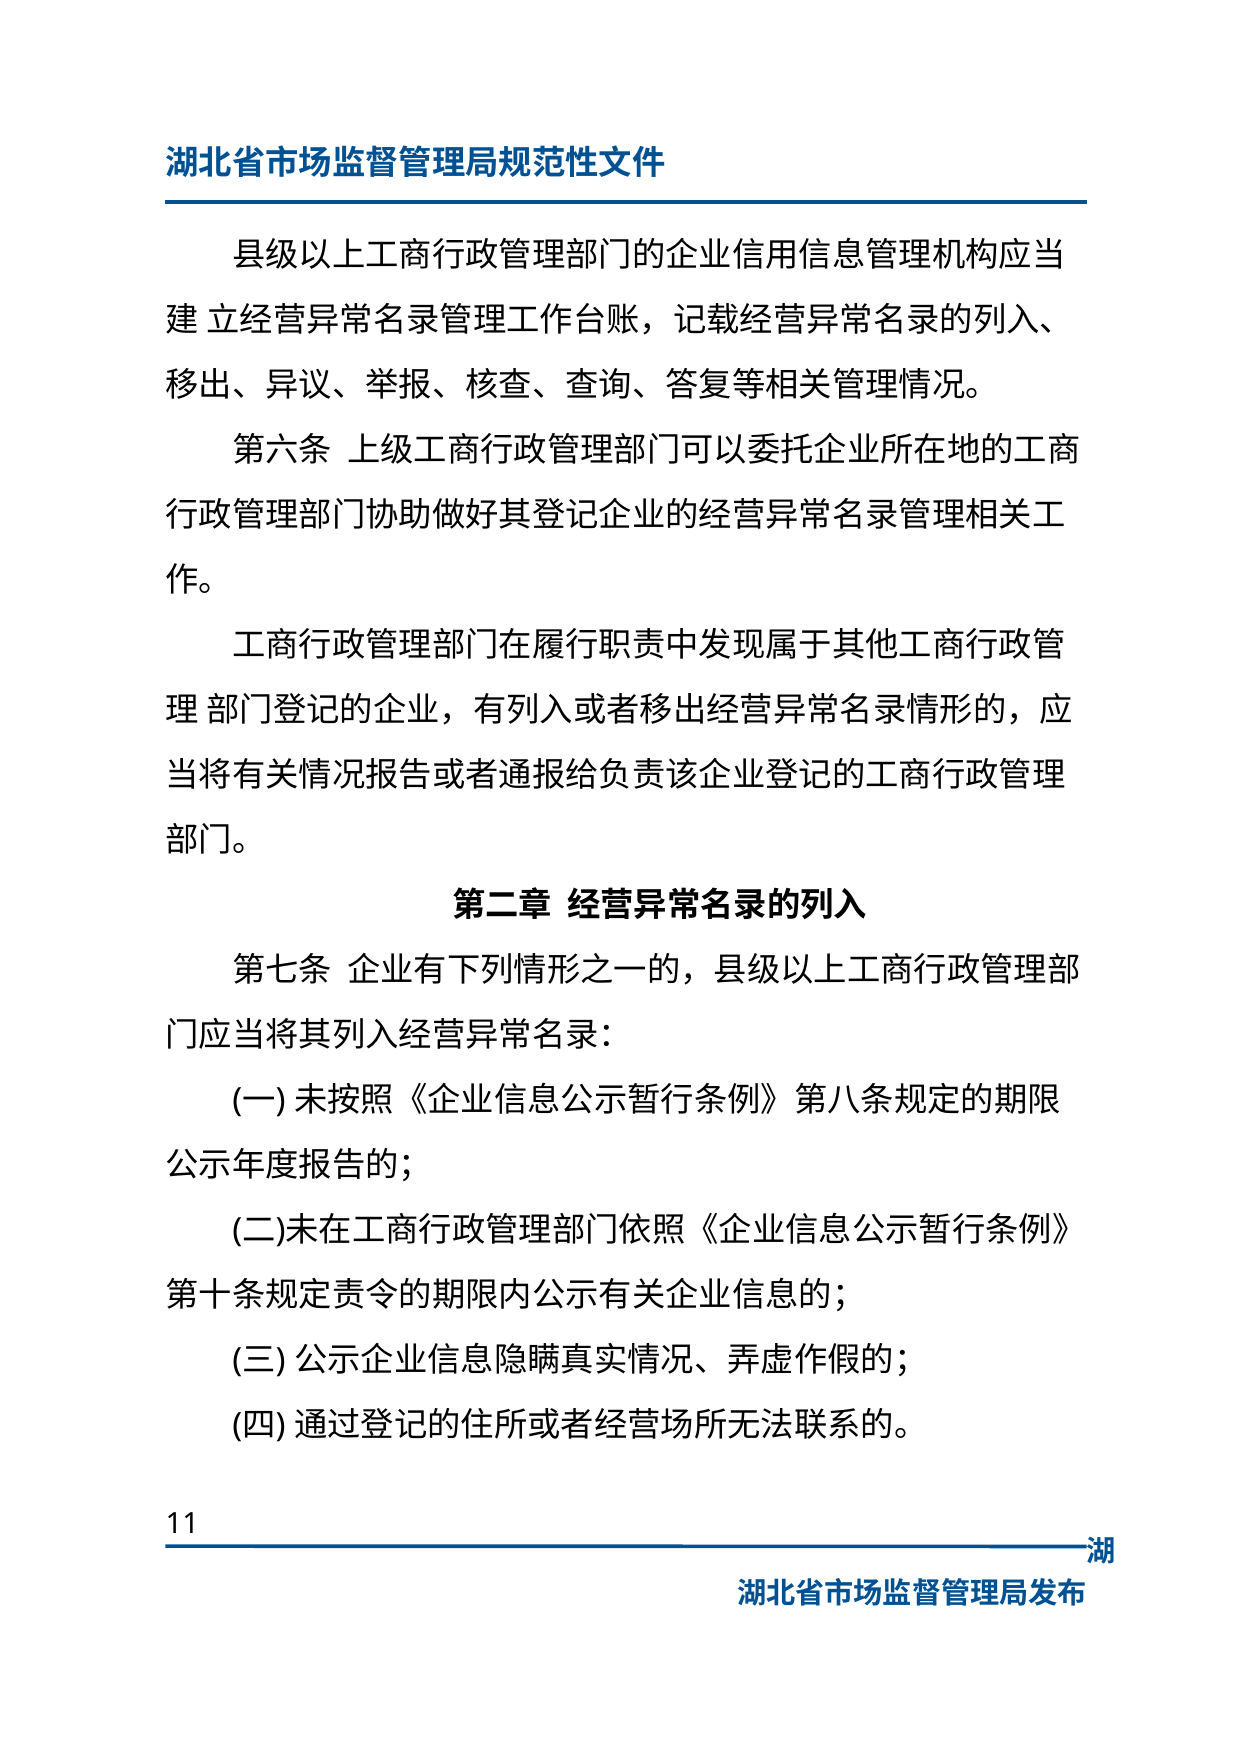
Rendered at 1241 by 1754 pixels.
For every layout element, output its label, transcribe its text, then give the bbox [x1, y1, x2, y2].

list 工商行政管理部门在履行职责中发现属于其他工商行政管理 部门登记的企业，有列入或者移出经营异常名录情形的，应当将有关情况报告或者通报给负责该企业登记的工商行政管理部门。 [165, 609, 1087, 869]
list 第二章 经营异常名录的列入 [165, 869, 1087, 934]
list (三) 公示企业信息隐瞒真实情况、弄虚作假的； [165, 1324, 1087, 1389]
list (二)未在工商行政管理部门依照《企业信息公示暂行条例》 第十条规定责令的期限内公示有关企业信息的； [165, 1194, 1087, 1324]
list (四) 通过登记的住所或者经营场所无法联系的。 [165, 1389, 1087, 1454]
list 第六条 上级工商行政管理部门可以委托企业所在地的工商 行政管理部门协助做好其登记企业的经营异常名录管理相关工 作。 [165, 414, 1087, 609]
list (一) 未按照《企业信息公示暂行条例》第八条规定的期限 公示年度报告的； [165, 1064, 1087, 1194]
list 县级以上工商行政管理部门的企业信用信息管理机构应当建 立经营异常名录管理工作台账，记载经营异常名录的列入、移出、异议、举报、核查、查询、答复等相关管理情况。 [165, 219, 1087, 414]
list 第七条 企业有下列情形之一的，县级以上工商行政管理部 门应当将其列入经营异常名录： [165, 934, 1087, 1064]
